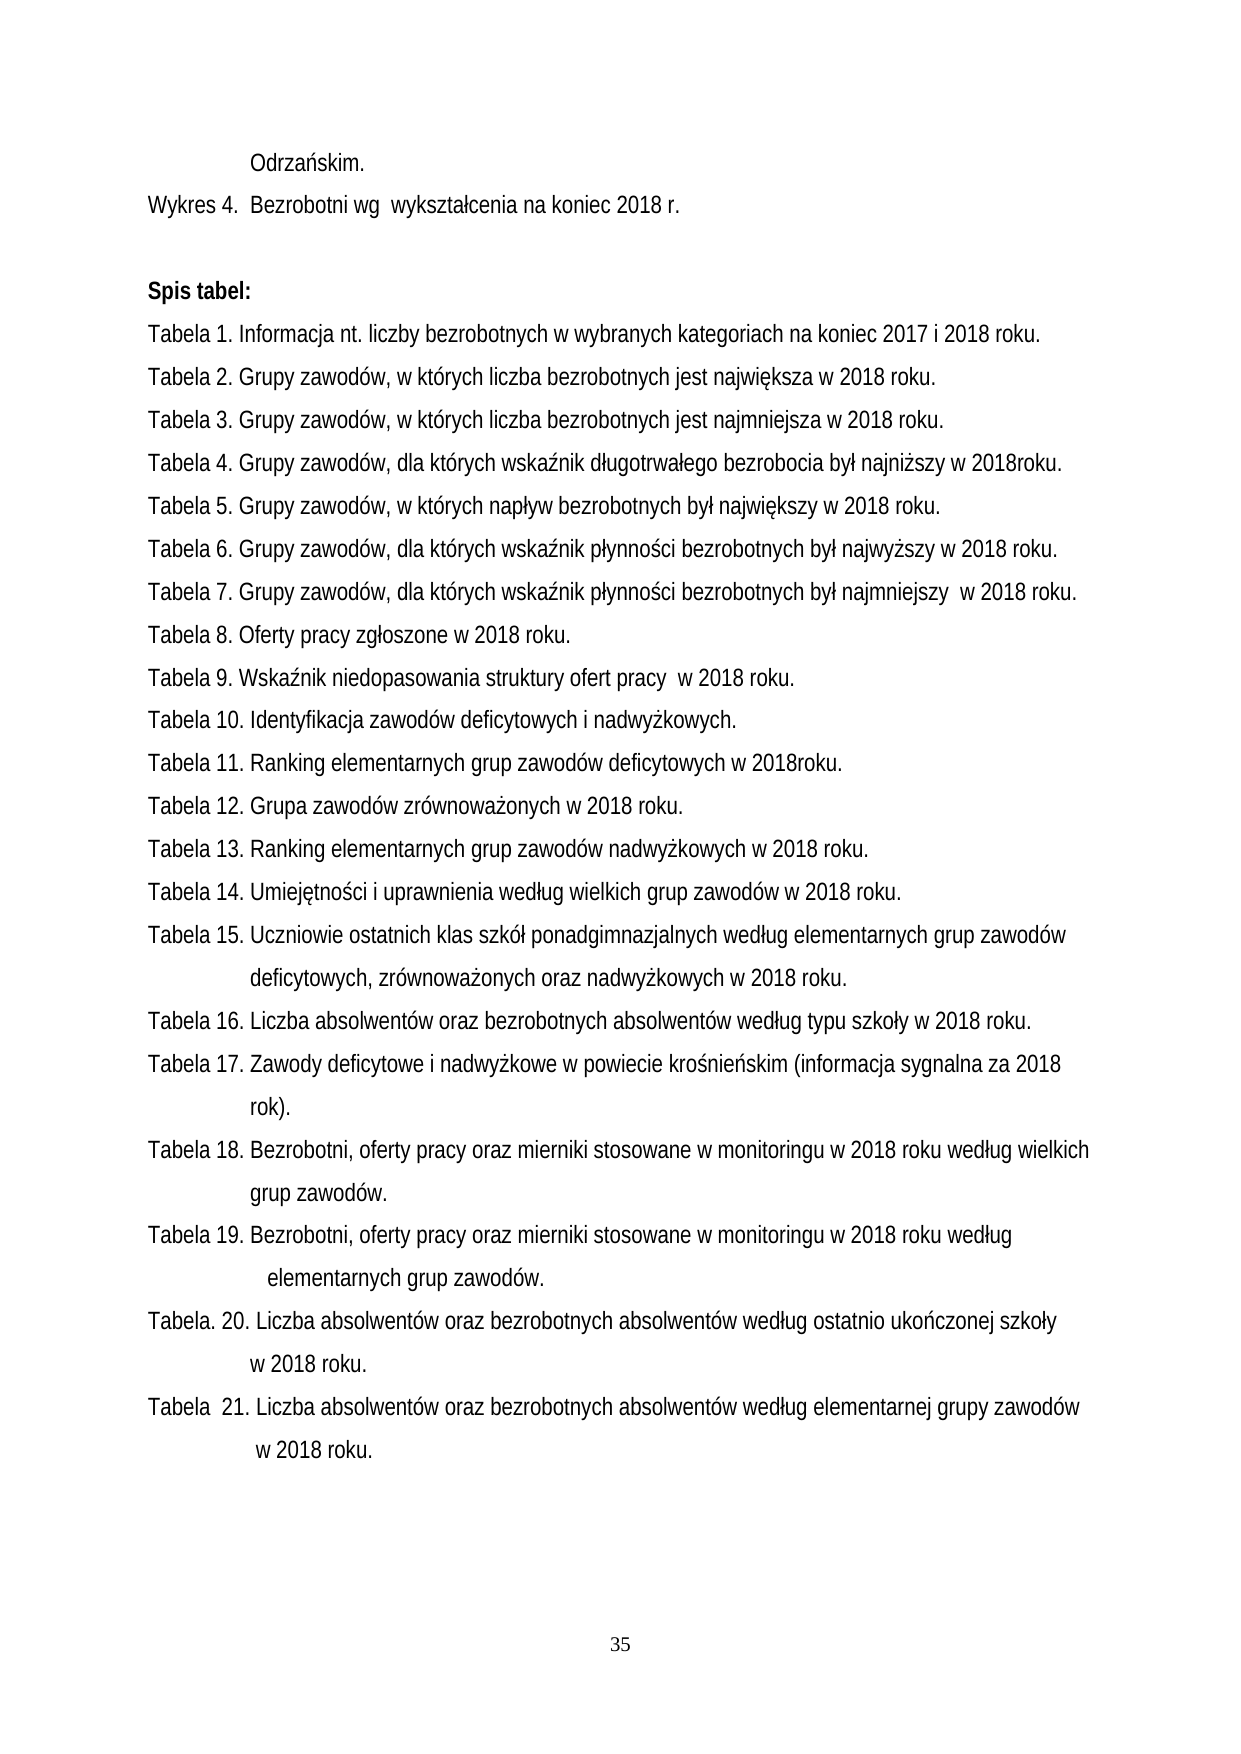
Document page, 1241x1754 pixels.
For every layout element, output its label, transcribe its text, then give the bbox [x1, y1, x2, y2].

text Tabela 12. Grupa zawodów zrównoważonych w 2018 roku. [148, 791, 1093, 820]
text Tabela 16. Liczba absolwentów oraz bezrobotnych absolwentów według typu szkoły w 2018 roku. [148, 1006, 1093, 1034]
text grup zawodów. [148, 1178, 1093, 1206]
text rok). [148, 1092, 1093, 1120]
text Tabela 10. Identyfikacja zawodów deficytowych i nadwyżkowych. [148, 706, 1093, 734]
text Tabela 7. Grupy zawodów, dla których wskaźnik płynności bezrobotnych był najmniejszy w 2018 roku. [148, 577, 1093, 605]
text w 2018 roku. [148, 1435, 1093, 1464]
text Tabela 18. Bezrobotni, oferty pracy oraz mierniki stosowane w monitoringu w 2018 roku według wielkich [148, 1135, 1093, 1163]
text Tabela 3. Grupy zawodów, w których liczba bezrobotnych jest najmniejsza w 2018 roku. [148, 405, 1093, 434]
text Tabela 9. Wskaźnik niedopasowania struktury ofert pracy w 2018 roku. [148, 663, 1093, 691]
text Tabela 19. Bezrobotni, oferty pracy oraz mierniki stosowane w monitoringu w 2018 roku według [148, 1221, 1093, 1249]
text Tabela 1. Informacja nt. liczby bezrobotnych w wybranych kategoriach na koniec 2017 i 2018 roku. [148, 319, 1093, 348]
text Tabela 13. Ranking elementarnych grup zawodów nadwyżkowych w 2018 roku. [148, 834, 1093, 863]
text Wykres 4. Bezrobotni wg wykształcenia na koniec 2018 r. [148, 191, 1093, 219]
text Tabela 5. Grupy zawodów, w których napływ bezrobotnych był największy w 2018 roku. [148, 491, 1093, 519]
text Tabela 2. Grupy zawodów, w których liczba bezrobotnych jest największa w 2018 roku. [148, 362, 1093, 391]
text Tabela 4. Grupy zawodów, dla których wskaźnik długotrwałego bezrobocia był najniższy w 2018roku. [148, 448, 1093, 477]
text w 2018 roku. [148, 1349, 1093, 1378]
text Tabela. 20. Liczba absolwentów oraz bezrobotnych absolwentów według ostatnio ukończonej szkoły [148, 1306, 1093, 1335]
text Tabela 14. Umiejętności i uprawnienia według wielkich grup zawodów w 2018 roku. [148, 877, 1093, 906]
text Spis tabel: [148, 276, 1093, 305]
text Tabela 15. Uczniowie ostatnich klas szkół ponadgimnazjalnych według elementarnych grup zawodów [148, 920, 1093, 949]
text deficytowych, zrównoważonych oraz nadwyżkowych w 2018 roku. [148, 963, 1093, 992]
text Tabela 21. Liczba absolwentów oraz bezrobotnych absolwentów według elementarnej grupy zawodów [148, 1392, 1093, 1421]
text Odrzańskim. [148, 148, 1093, 176]
text elementarnych grup zawodów. [148, 1263, 1093, 1292]
text Tabela 6. Grupy zawodów, dla których wskaźnik płynności bezrobotnych był najwyższy w 2018 roku. [148, 534, 1093, 562]
text Tabela 17. Zawody deficytowe i nadwyżkowe w powiecie krośnieńskim (informacja sygnalna za 2018 [148, 1049, 1093, 1077]
text Tabela 8. Oferty pracy zgłoszone w 2018 roku. [148, 620, 1093, 648]
text Tabela 11. Ranking elementarnych grup zawodów deficytowych w 2018roku. [148, 748, 1093, 777]
